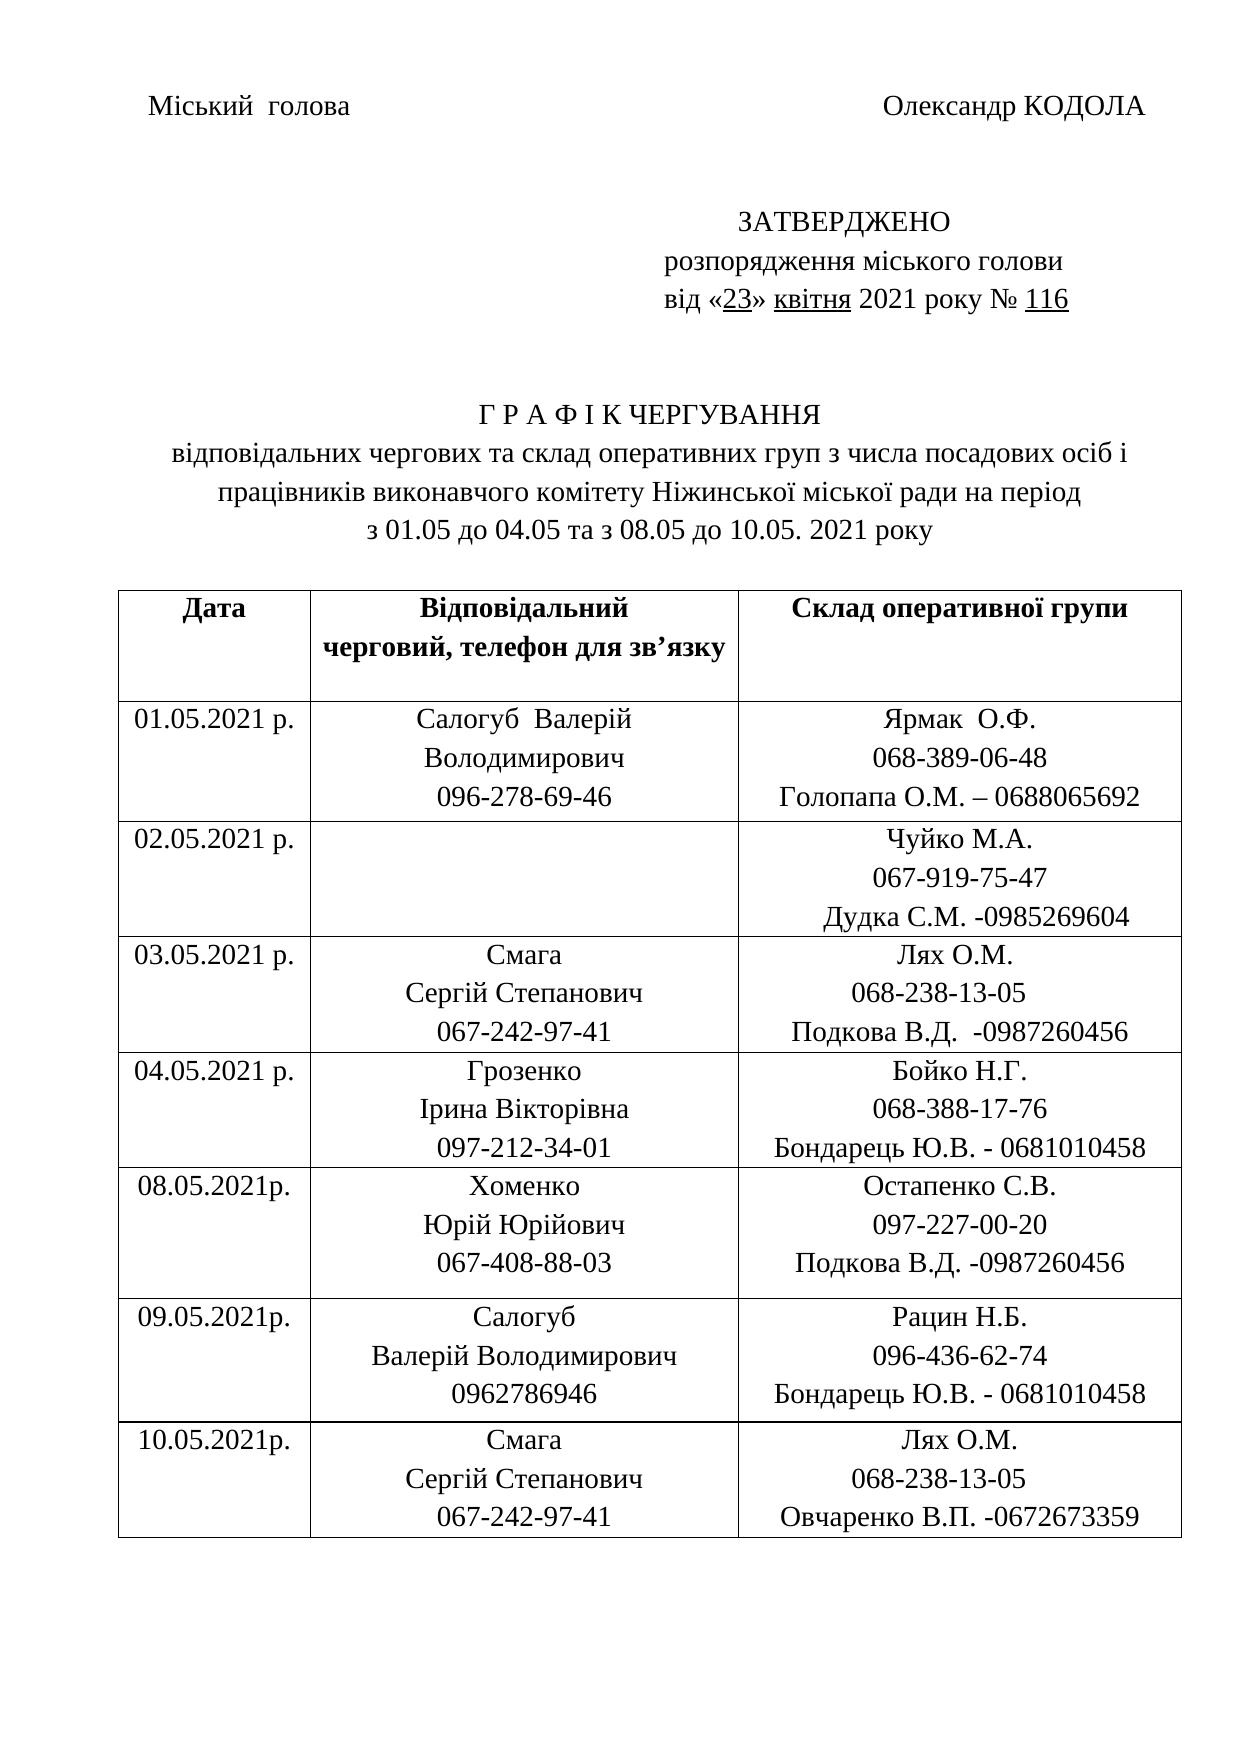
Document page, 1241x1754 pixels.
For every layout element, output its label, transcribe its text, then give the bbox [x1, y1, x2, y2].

table_cell 10.05.2021р. [119, 1423, 310, 1537]
table_cell Лях О.М. 068-238-13-05 Овчаренко В.П. -0672673359 [739, 1423, 1181, 1537]
table_header Дата [119, 591, 310, 701]
text Міський голова Олександр КОДОЛА [148, 88, 1152, 122]
table_cell Грозенко Ірина Вікторівна 097-212-34-01 [311, 1053, 738, 1167]
table_header Склад оперативної групи [739, 591, 1181, 701]
table_cell Остапенко С.В. 097-227-00-20 Подкова В.Д. -0987260456 [739, 1168, 1181, 1298]
table_cell Салогуб Валерій Володимирович 096-278-69-46 [311, 702, 738, 821]
table_cell 03.05.2021 р. [119, 937, 310, 1052]
table_cell 08.05.2021р. [119, 1168, 310, 1298]
table_header Відповідальний черговий, телефон для зв’язку [311, 591, 738, 701]
table_cell 01.05.2021 р. [119, 702, 310, 821]
table_cell Лях О.М. 068-238-13-05 Подкова В.Д. -0987260456 [739, 937, 1181, 1052]
table_cell Рацин Н.Б. 096-436-62-74 Бондарець Ю.В. - 0681010458 [739, 1299, 1181, 1421]
text від «23» квітня 2021 року № 116 [148, 281, 1152, 315]
table_cell Бойко Н.Г. 068-388-17-76 Бондарець Ю.В. - 0681010458 [739, 1053, 1181, 1167]
table_cell 09.05.2021р. [119, 1299, 310, 1421]
table_cell Смага Сергій Степанович 067-242-97-41 [311, 1423, 738, 1537]
table_cell Хоменко Юрій Юрійович 067-408-88-03 [311, 1168, 738, 1298]
table_cell Салогуб Валерій Володимирович 0962786946 [311, 1299, 738, 1421]
table_cell [311, 822, 738, 936]
table_cell Ярмак О.Ф. 068-389-06-48 Голопапа О.М. – 0688065692 [739, 702, 1181, 821]
text розпорядження міського голови [664, 243, 1152, 276]
table_cell 04.05.2021 р. [119, 1053, 310, 1167]
text відповідальних чергових та склад оперативних груп з числа посадових осіб і працівників виконавчого комітету Ніжинської міської ради на період [148, 435, 1152, 507]
table_cell 02.05.2021 р. [119, 822, 310, 936]
table_cell Смага Сергій Степанович 067-242-97-41 [311, 937, 738, 1052]
text Г Р А Ф І К ЧЕРГУВАННЯ [148, 397, 1152, 430]
text з 01.05 до 04.05 та з 08.05 до 10.05. 2021 року [148, 512, 1152, 546]
table_cell Чуйко М.А. 067-919-75-47 Дудка С.М. -0985269604 [739, 822, 1181, 936]
text ЗАТВЕРДЖЕНО [664, 204, 1152, 238]
